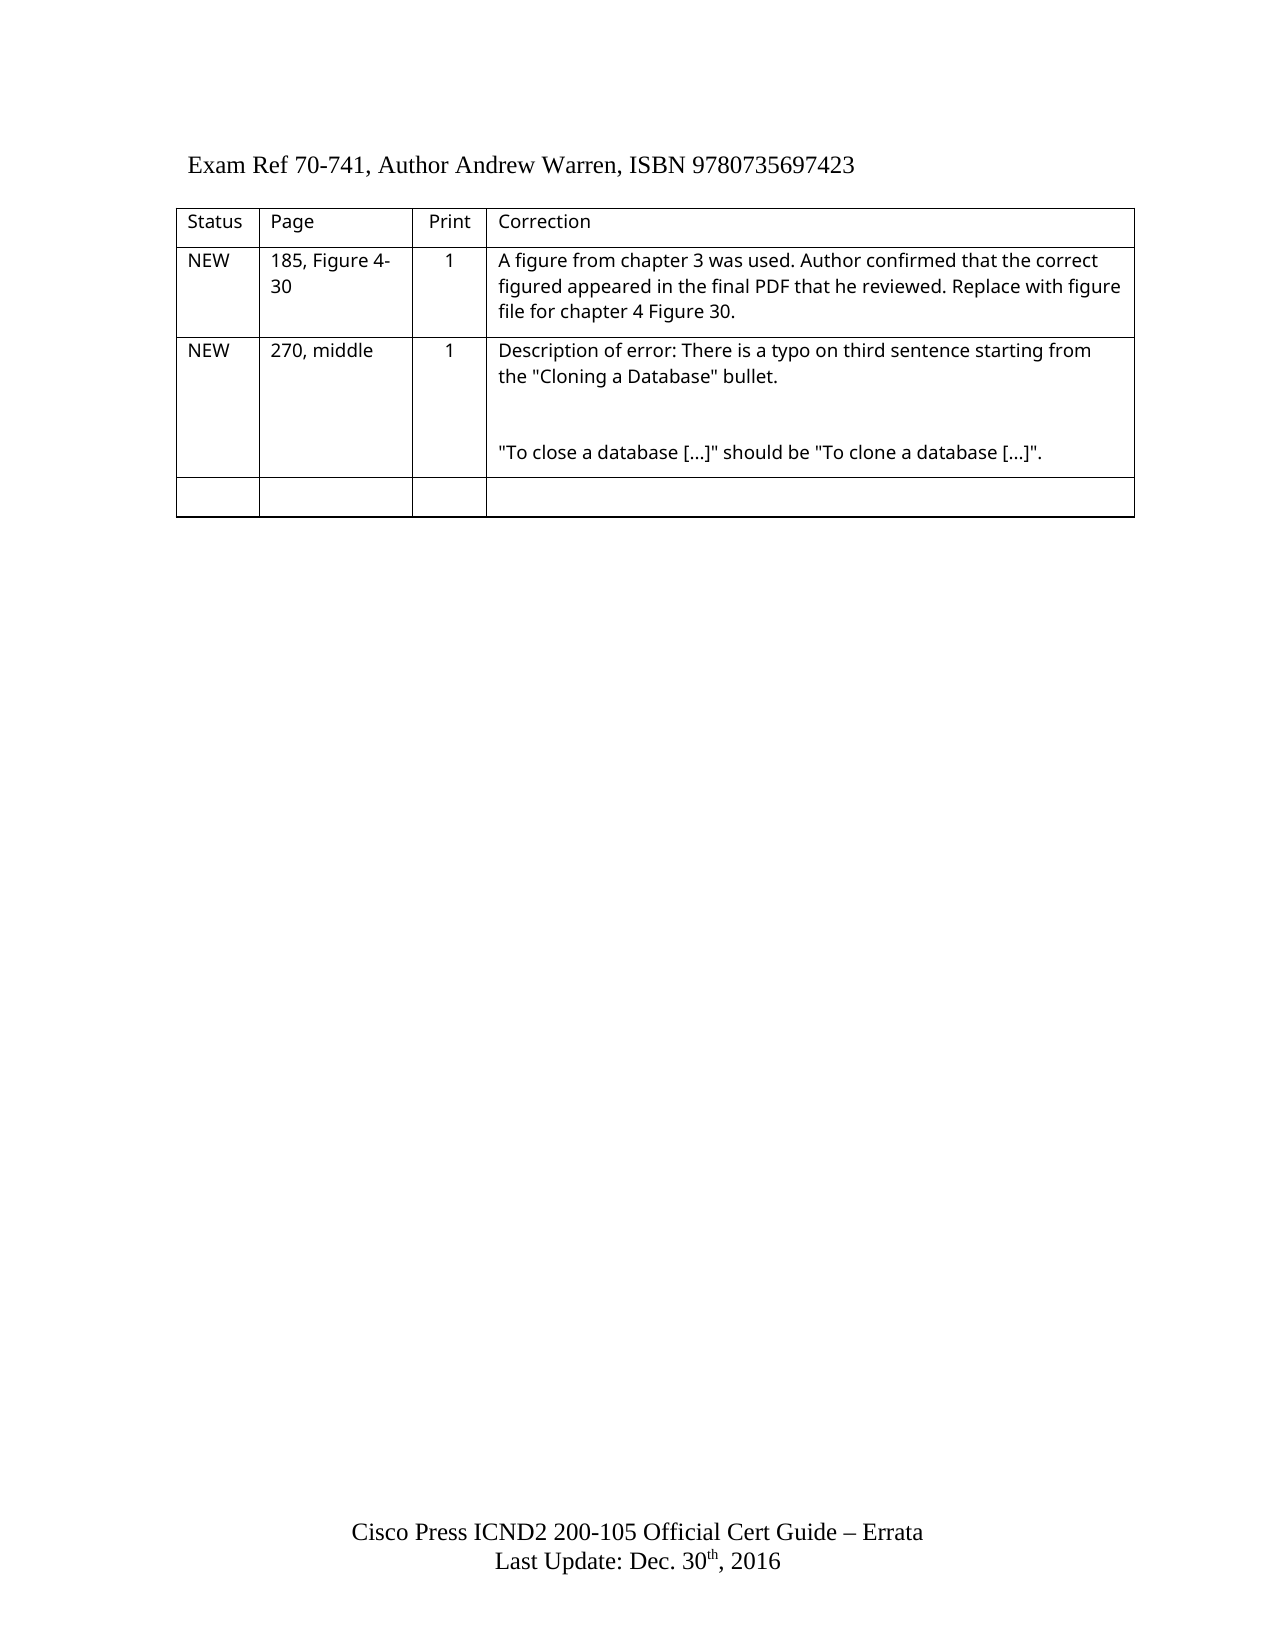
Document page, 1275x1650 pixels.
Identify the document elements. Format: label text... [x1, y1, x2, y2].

table_cell A figure from chapter 3 was used. Author confirmed that the correct figured appeared in the final PDF that he reviewed. Replace with figure file for chapter 4 Figure 30. [487, 248, 1134, 337]
table_header Print [413, 209, 486, 247]
table_cell [260, 478, 412, 516]
table_cell Description of error: There is a typo on third sentence starting from the "Cloning a Database" bullet. "To close a database [...]" should be "To clone a database [...]". [487, 338, 1134, 477]
table_cell 1 [413, 338, 486, 477]
table_header Page [260, 209, 412, 247]
table_cell NEW [177, 338, 259, 477]
table_cell 1 [413, 248, 486, 337]
table_cell NEW [177, 248, 259, 337]
table_header Status [177, 209, 259, 247]
table_header Correction [487, 209, 1134, 247]
table_cell [177, 478, 259, 516]
text Exam Ref 70-741, Author Andrew Warren, ISBN 9780735697423 [187, 150, 1087, 179]
table_cell [487, 478, 1134, 516]
table_cell 270, middle [260, 338, 412, 477]
table_cell 185, Figure 4-30 [260, 248, 412, 337]
table_cell [413, 478, 486, 516]
